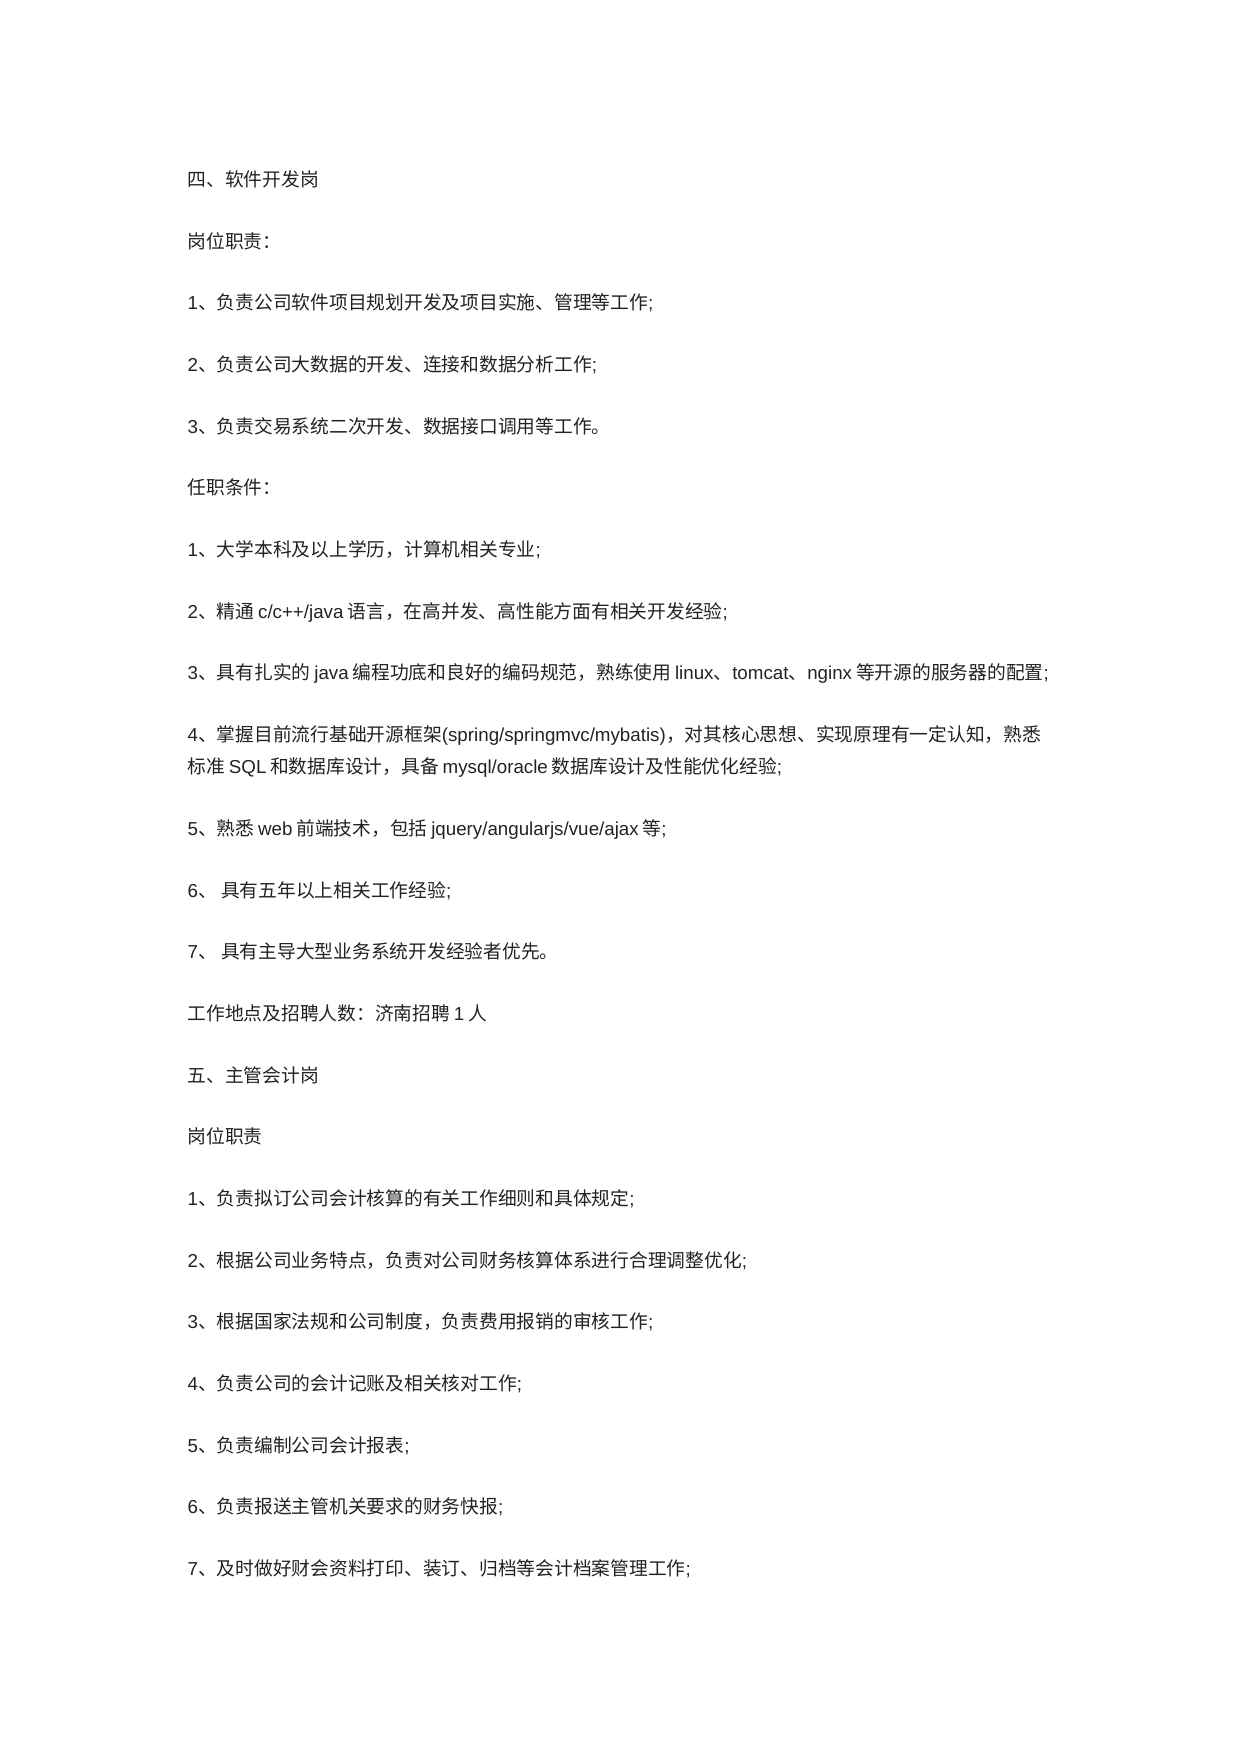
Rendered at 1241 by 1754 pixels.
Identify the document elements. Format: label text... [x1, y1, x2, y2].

text 6、 具有五年以上相关工作经验; [187, 873, 1053, 905]
text 岗位职责： [187, 224, 1053, 256]
text 5、熟悉web前端技术，包括jquery/angularjs/vue/ajax等; [187, 811, 1053, 844]
text 四、软件开发岗 [187, 162, 1053, 194]
text 1、负责拟订公司会计核算的有关工作细则和具体规定; [187, 1181, 1053, 1214]
text 7、及时做好财会资料打印、装订、归档等会计档案管理工作; [187, 1551, 1053, 1584]
text 岗位职责 [187, 1119, 1053, 1152]
text 1、负责公司软件项目规划开发及项目实施、管理等工作; [187, 285, 1053, 318]
text 1、大学本科及以上学历，计算机相关专业; [187, 532, 1053, 564]
text 五、主管会计岗 [187, 1058, 1053, 1090]
text 任职条件： [187, 470, 1053, 503]
text 工作地点及招聘人数：济南招聘1人 [187, 996, 1053, 1029]
text 2、精通c/c++/java语言，在高并发、高性能方面有相关开发经验; [187, 594, 1053, 626]
text 3、根据国家法规和公司制度，负责费用报销的审核工作; [187, 1304, 1053, 1337]
text 2、负责公司大数据的开发、连接和数据分析工作; [187, 347, 1053, 379]
text 7、 具有主导大型业务系统开发经验者优先。 [187, 934, 1053, 967]
text 3、负责交易系统二次开发、数据接口调用等工作。 [187, 409, 1053, 441]
text 2、根据公司业务特点，负责对公司财务核算体系进行合理调整优化; [187, 1243, 1053, 1275]
text 3、具有扎实的java编程功底和良好的编码规范，熟练使用linux、tomcat、nginx等开源的服务器的配置; [187, 655, 1053, 688]
text 6、负责报送主管机关要求的财务快报; [187, 1489, 1053, 1522]
text 5、负责编制公司会计报表; [187, 1428, 1053, 1460]
text 4、负责公司的会计记账及相关核对工作; [187, 1366, 1053, 1399]
text 4、掌握目前流行基础开源框架(spring/springmvc/mybatis)，对其核心思想、实现原理有一定认知，熟悉标准SQL和数据库设计，具备mysql/oracle数据库设计及性能优化经验; [187, 717, 1053, 782]
